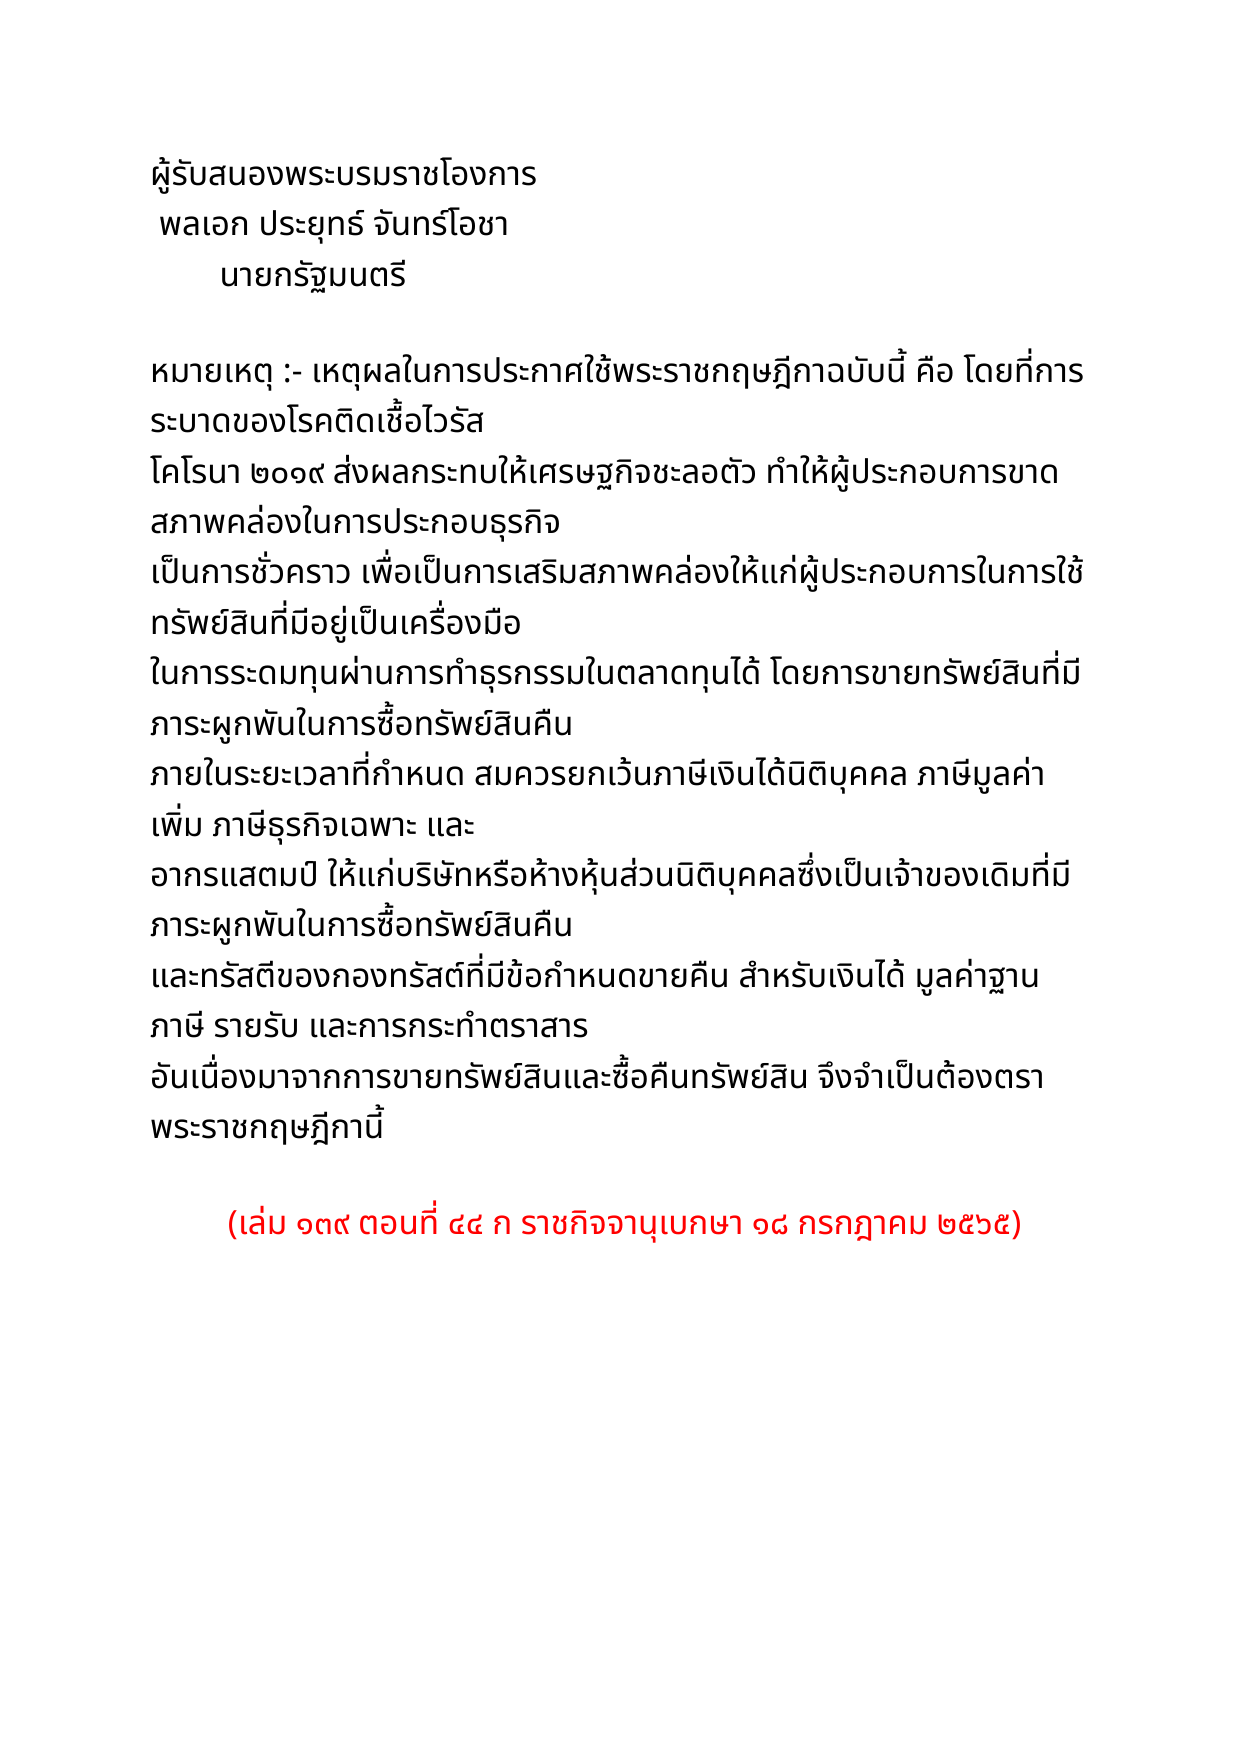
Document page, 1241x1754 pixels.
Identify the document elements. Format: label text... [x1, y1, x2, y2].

text ผู้รับสนองพระบรมราชโองการ [150, 150, 1090, 200]
text หมายเหตุ :- เหตุผลในการประกาศใช้พระราชกฤษฎีกาฉบับนี้ คือ โดยที่การระบาดของโรคติดเชื้อไวรัส โคโรนา ๒๐๑๙ ส่งผลกระทบให้เศรษฐกิจชะลอตัว ทำให้ผู้ประกอบการขาดสภาพคล่องในการประกอบธุรกิจ เป็นการชั่วคราว เพื่อเป็นการเสริมสภาพคล่องให้แก่ผู้ประกอบการในการใช้ทรัพย์สินที่มีอยู่เป็นเครื่องมือ ในการระดมทุนผ่านการทำธุรกรรมในตลาดทุนได้ โดยการขายทรัพย์สินที่มีภาระผูกพันในการซื้อทรัพย์สินคืน ภายในระยะเวลาที่กำหนด สมควรยกเว้นภาษีเงินได้นิติบุคคล ภาษีมูลค่าเพิ่ม ภาษีธุรกิจเฉพาะ และ อากรแสตมป์ ให้แก่บริษัทหรือห้างหุ้นส่วนนิติบุคคลซึ่งเป็นเจ้าของเดิมที่มีภาระผูกพันในการซื้อทรัพย์สินคืน และทรัสตีของกองทรัสต์ที่มีข้อกำหนดขายคืน สำหรับเงินได้ มูลค่าฐานภาษี รายรับ และการกระทำตราสาร อันเนื่องมาจากการขายทรัพย์สินและซื้อคืนทรัพย์สิน จึงจำเป็นต้องตราพระราชกฤษฎีกานี้ [150, 347, 1090, 1153]
text พลเอก ประยุทธ์ จันทร์โอชา [150, 200, 1090, 251]
text นายกรัฐมนตรี [150, 251, 1090, 301]
text (เล่ม ๑๓๙ ตอนที่ ๔๔ ก ราชกิจจานุเบกษา ๑๘ กรกฎาคม ๒๕๖๕) [150, 1199, 1090, 1249]
